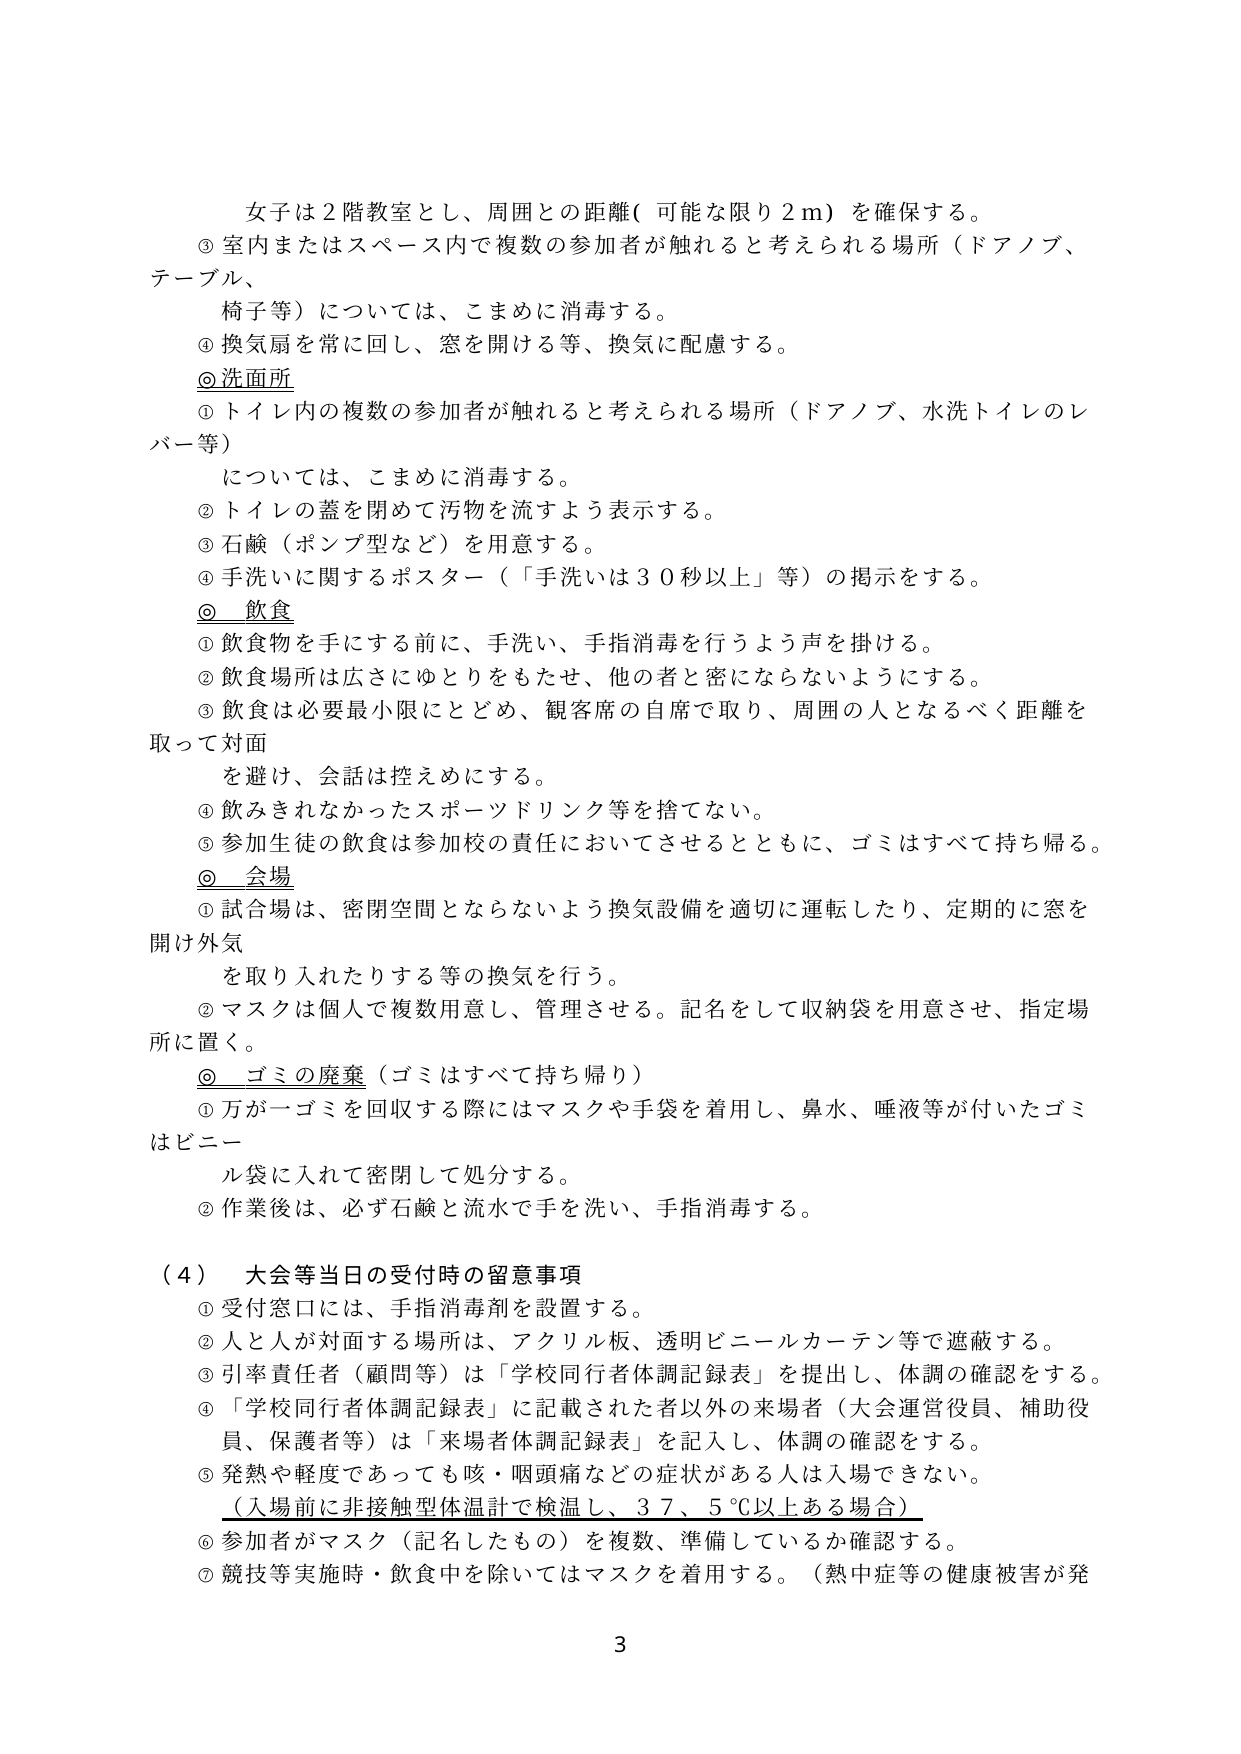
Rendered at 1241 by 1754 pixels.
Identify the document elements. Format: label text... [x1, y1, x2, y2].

text ② 作業後は、必ず石鹸と流水で手を洗い、手指消毒する。 [149, 1191, 1091, 1224]
text ◎ ゴミの廃棄（ゴミはすべて持ち帰り） [149, 1058, 1091, 1091]
text ④ 手洗いに関するポスター（「手洗いは３０秒以上」等）の掲示をする。 [149, 559, 1091, 593]
text ⑥ 参加者がマスク（記名したもの）を複数、準備しているか確認する。 [149, 1523, 1091, 1556]
text ② マスクは個人で複数用意し、管理させる。記名をして収納袋を用意させ、指定場所に置く。 [149, 991, 1091, 1058]
text ③ 飲食は必要最小限にとどめ、観客席の自席で取り、周囲の人となるべく距離を取って対面 [149, 692, 1091, 759]
text ◎ 飲食 [149, 593, 1091, 626]
text ③ 引率責任者（顧問等）は「学校同行者体調記録表」を提出し、体調の確認をする。 [149, 1357, 1091, 1390]
text を避け、会話は控えめにする。 [149, 759, 1091, 792]
text ⑤ 参加生徒の飲食は参加校の責任においてさせるとともに、ゴミはすべて持ち帰る。 [149, 825, 1091, 858]
text ① 万が一ゴミを回収する際にはマスクや手袋を着用し、鼻水、唾液等が付いたゴミはビニー [149, 1091, 1091, 1157]
text ◎洗面所 [149, 360, 1091, 393]
text については、こまめに消毒する。 [149, 460, 1091, 493]
text ① 飲食物を手にする前に、手洗い、手指消毒を行うよう声を掛ける。 [149, 626, 1091, 659]
text ④ 換気扇を常に回し、窓を開ける等、換気に配慮する。 [149, 327, 1091, 360]
text ル袋に入れて密閉して処分する。 [149, 1157, 1091, 1191]
text ③ 石鹸（ポンプ型など）を用意する。 [149, 526, 1091, 559]
text 椅子等）については、こまめに消毒する。 [149, 293, 1091, 327]
text ③ 室内またはスペース内で複数の参加者が触れると考えられる場所（ドアノブ、テーブル、 [149, 227, 1091, 293]
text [149, 1556, 1091, 1589]
text ② 飲食場所は広さにゆとりをもたせ、他の者と密にならないようにする。 [149, 659, 1091, 692]
text 女子は２階教室とし、周囲との距離(可能な限り２ｍ)を確保する。 [191, 194, 1091, 227]
text ① トイレ内の複数の参加者が触れると考えられる場所（ドアノブ、水洗トイレのレ バー等） [149, 393, 1091, 460]
text ④ 飲みきれなかったスポーツドリンク等を捨てない。 [149, 792, 1091, 825]
text ① 受付窓口には、手指消毒剤を設置する。 [149, 1290, 1091, 1324]
text ④ 「学校同行者体調記録表」に記載された者以外の来場者（大会運営役員、補助役員、保護者等）は「来場者体調記録表」を記入し、体調の確認をする。 [191, 1390, 1091, 1457]
text （４） 大会等当日の受付時の留意事項 [149, 1257, 1091, 1290]
text ① 試合場は、密閉空間とならないよう換気設備を適切に運転したり、定期的に窓を開け外気 [149, 892, 1091, 958]
text （入場前に非接触型体温計で検温し、３７、５℃以上ある場合） [149, 1490, 1091, 1523]
text ⑤ 発熱や軽度であっても咳・咽頭痛などの症状がある人は入場できない。 [149, 1457, 1091, 1490]
text ◎ 会場 [149, 858, 1091, 892]
text ② トイレの蓋を閉めて汚物を流すよう表示する。 [149, 493, 1091, 526]
text ② 人と人が対面する場所は、アクリル板、透明ビニールカーテン等で遮蔽する。 [149, 1324, 1091, 1357]
text を取り入れたりする等の換気を行う。 [149, 958, 1091, 991]
